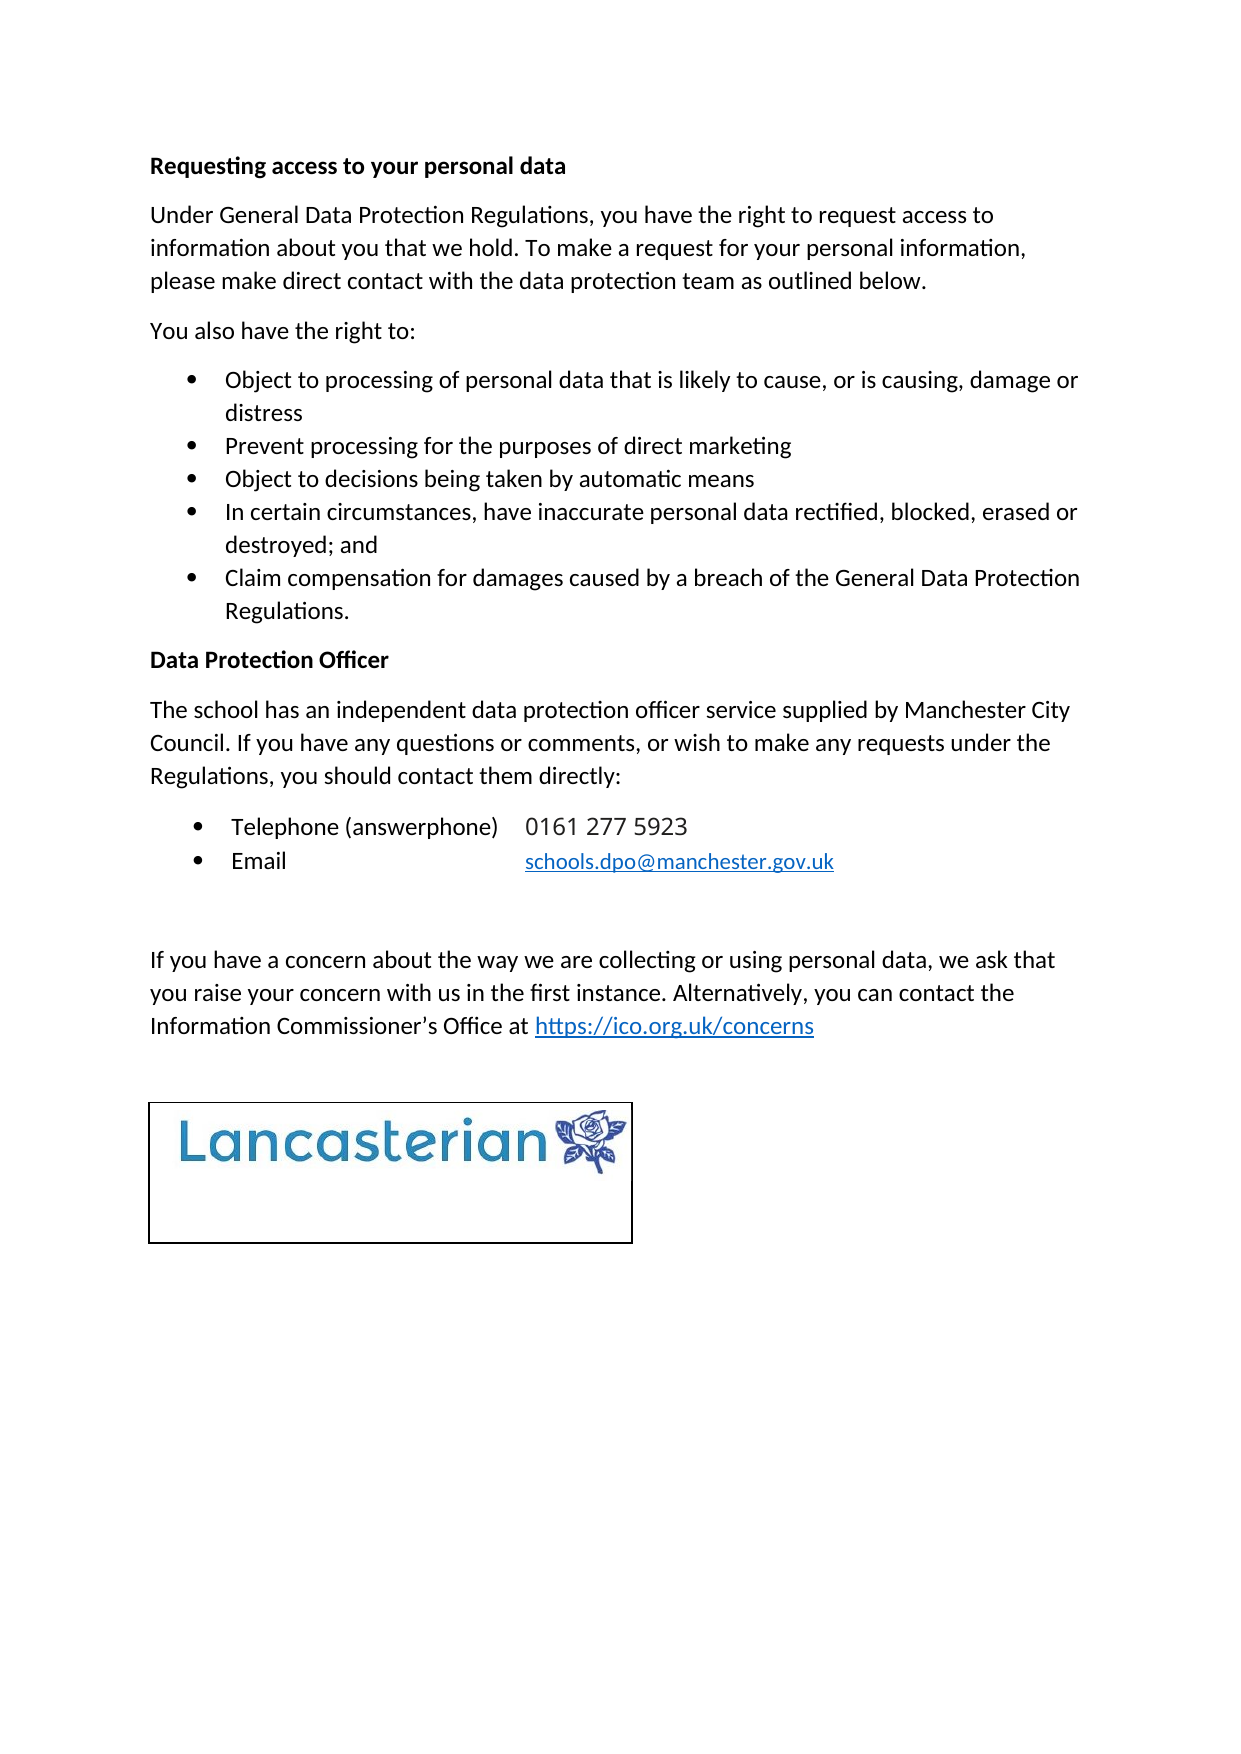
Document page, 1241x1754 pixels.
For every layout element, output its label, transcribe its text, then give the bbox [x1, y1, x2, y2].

list In certain circumstances, have inaccurate personal data rectified, blocked, erased or destroyed; and [187, 496, 1090, 560]
text You also have the right to: [150, 315, 1090, 346]
text Requesting access to your personal data [150, 150, 1090, 181]
list Claim compensation for damages caused by a breach of the General Data Protection Regulations. [187, 562, 1090, 626]
list Object to processing of personal data that is likely to cause, or is causing, damage or distress [187, 364, 1090, 428]
list Prevent processing for the purposes of direct marketing [187, 430, 1090, 461]
text The school has an independent data protection officer service supplied by Manchester City Council. If you have any questions or comments, or wish to make any requests under the Regulations, you should contact them directly: [150, 694, 1090, 791]
list Email schools.dpo@manchester.gov.uk [194, 845, 1090, 875]
text Under General Data Protection Regulations, you have the right to request access to information about you that we hold. To make a request for your personal information, please make direct contact with the data protection team as outlined below. [150, 199, 1090, 296]
picture [164, 1110, 632, 1181]
list Telephone (answerphone) 0161 277 5923 [194, 809, 1090, 842]
text If you have a concern about the way we are collecting or using personal data, we ask that you raise your concern with us in the first instance. Alternatively, you can contact the Information Commissioner’s Office at https://ico.org.uk/concerns [150, 944, 1090, 1040]
text Data Protection Officer [150, 644, 1090, 675]
list Object to decisions being taken by automatic means [187, 463, 1090, 494]
